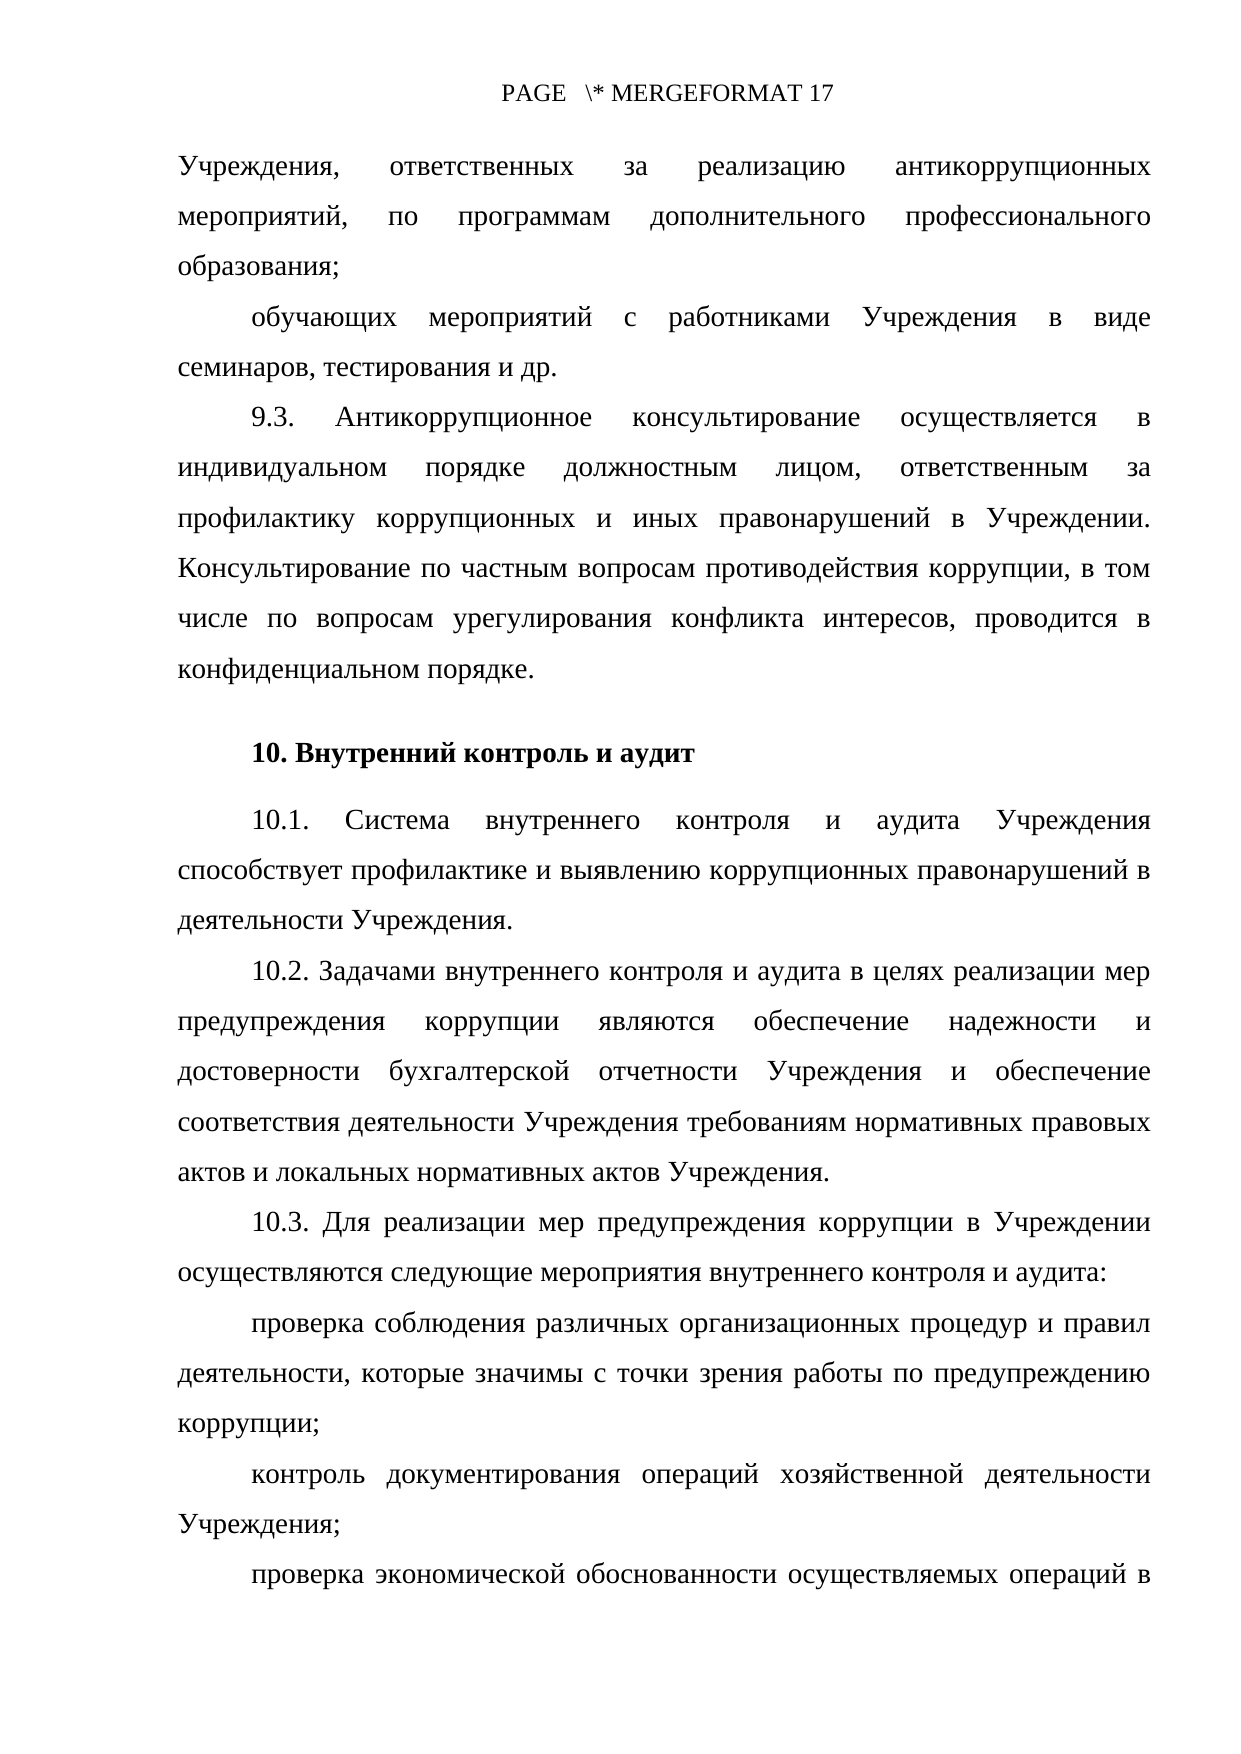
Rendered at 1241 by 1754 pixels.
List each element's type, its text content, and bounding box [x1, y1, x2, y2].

text обучающих мероприятий с работниками Учреждения в виде семинаров, тестирования и др. [177, 299, 1152, 382]
text проверка соблюдения различных организационных процедур и правил деятельности, которые значимы с точки зрения работы по предупреждению коррупции; [177, 1305, 1152, 1439]
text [177, 1556, 1152, 1590]
text контроль документирования операций хозяйственной деятельности Учреждения; [177, 1456, 1152, 1540]
text 10.1. Система внутреннего контроля и аудита Учреждения способствует профилактике и выявлению коррупционных правонарушений в деятельности Учреждения. [177, 802, 1152, 936]
text 9.3. Антикоррупционное консультирование осуществляется в индивидуальном порядке должностным лицом, ответственным за профилактику коррупционных и иных правонарушений в Учреждении. Консультирование по частным вопросам противодействия коррупции, в том числе по вопросам урегулирования конфликта интересов, проводится в конфиденциальном порядке. [177, 399, 1152, 684]
text 10.3. Для реализации мер предупреждения коррупции в Учреждении осуществляются следующие мероприятия внутреннего контроля и аудита: [177, 1204, 1152, 1288]
text 10. Внутренний контроль и аудит [177, 735, 1152, 768]
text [177, 148, 1152, 282]
text 10.2. Задачами внутреннего контроля и аудита в целях реализации мер предупреждения коррупции являются обеспечение надежности и достоверности бухгалтерской отчетности Учреждения и обеспечение соответствия деятельности Учреждения требованиям нормативных правовых актов и локальных нормативных актов Учреждения. [177, 953, 1152, 1187]
